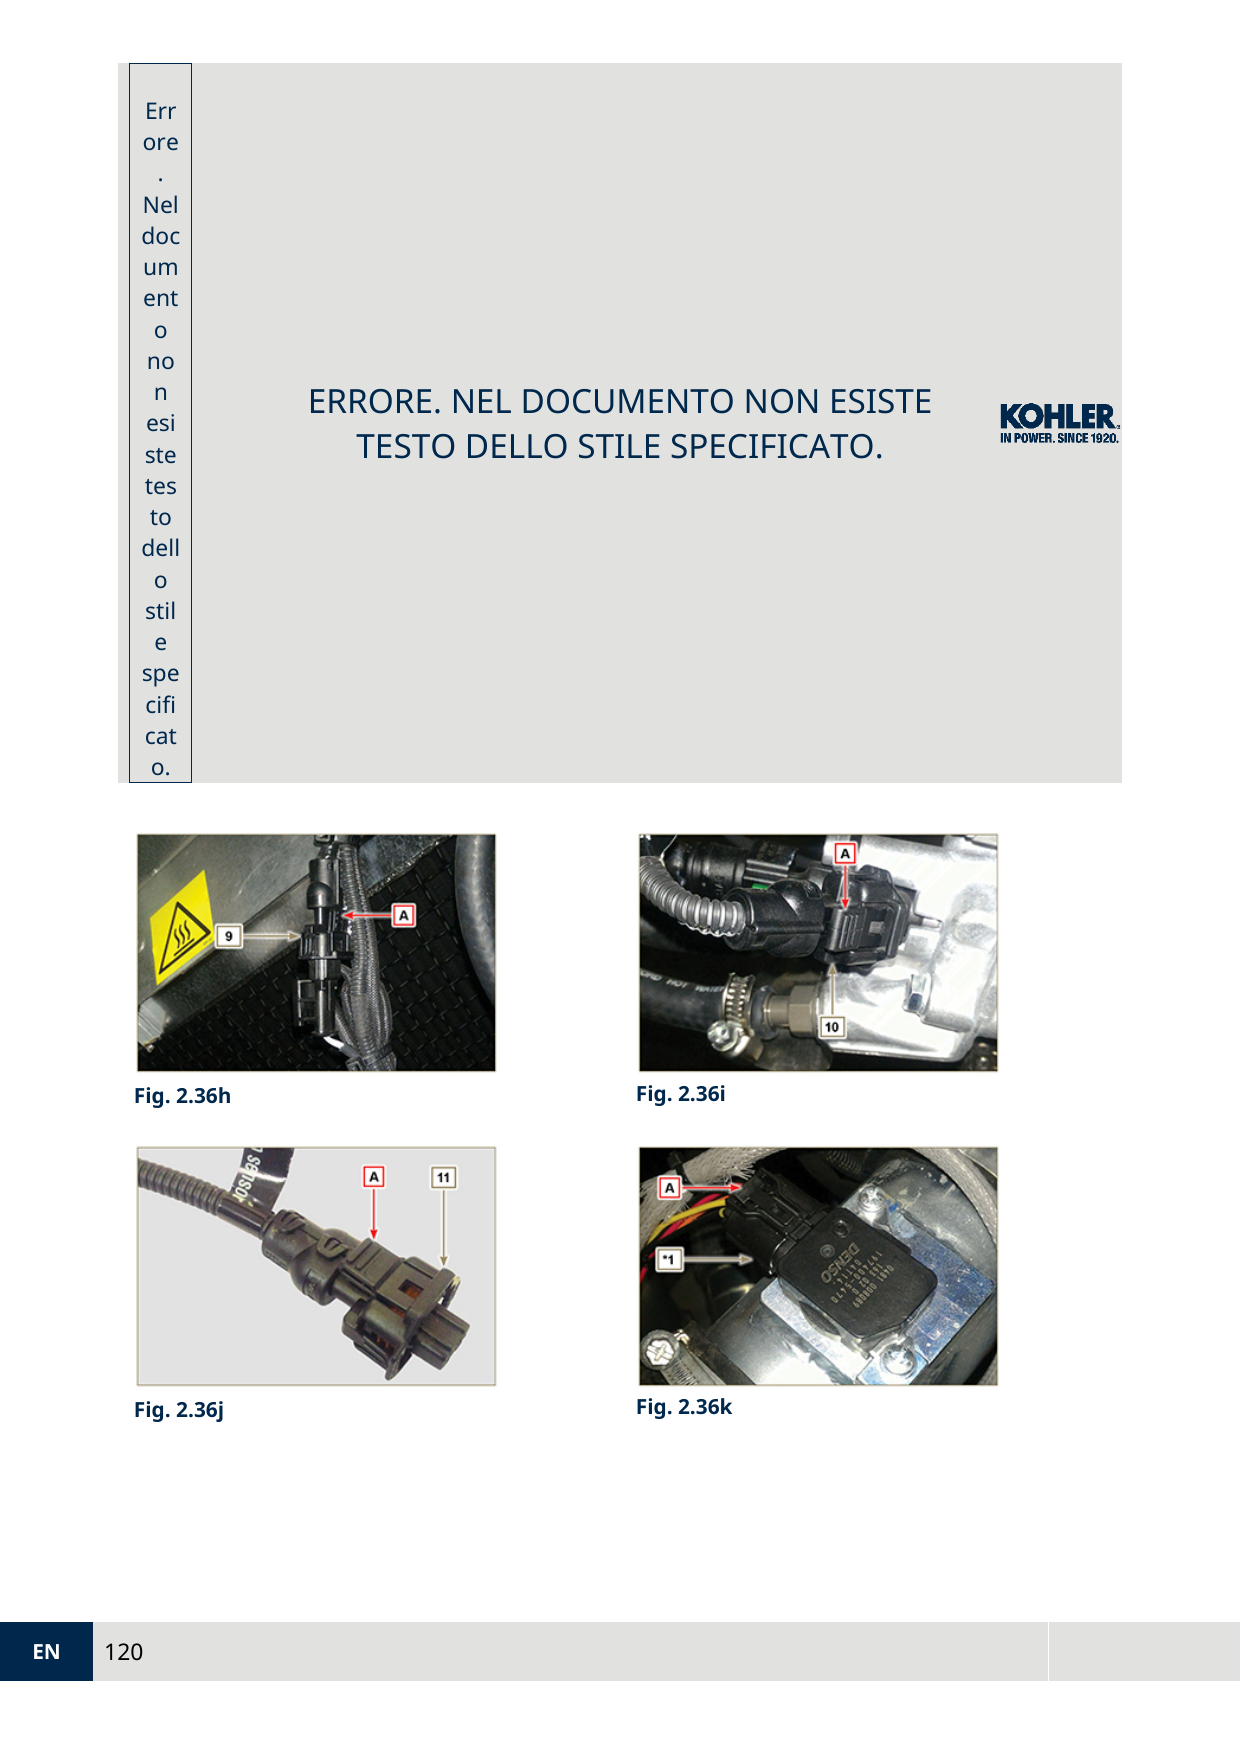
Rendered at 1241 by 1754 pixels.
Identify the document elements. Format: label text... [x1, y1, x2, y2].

table_cell Fig. 2.36j [118, 1128, 620, 1441]
picture [133, 830, 500, 1076]
table_cell Fig. 2.36i [620, 815, 1122, 1128]
picture [635, 830, 1002, 1076]
picture [133, 1143, 500, 1390]
picture [635, 1143, 1002, 1390]
picture [1000, 403, 1121, 443]
table_cell Fig. 2.36h [118, 815, 620, 1128]
table_cell Fig. 2.36k [620, 1128, 1122, 1441]
